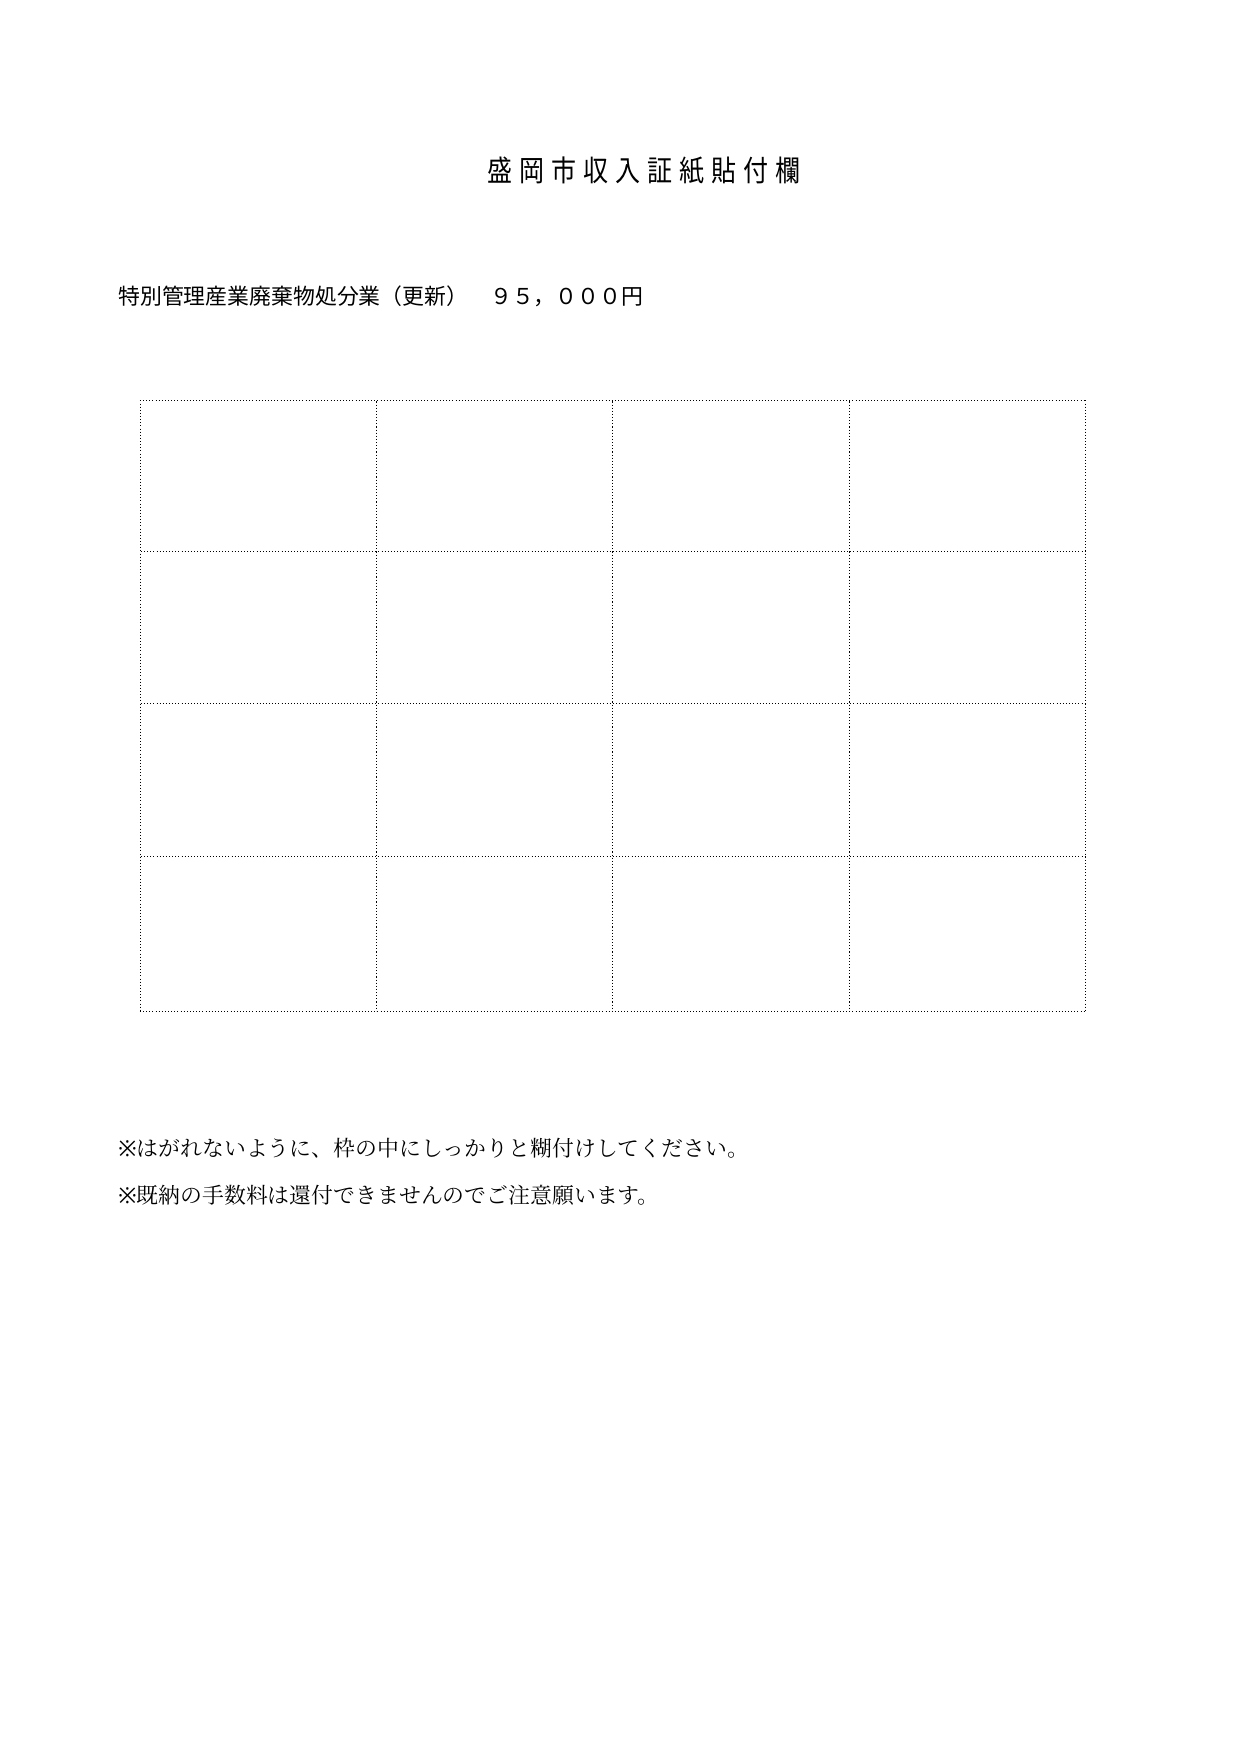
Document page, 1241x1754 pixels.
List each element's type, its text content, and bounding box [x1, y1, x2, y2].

table_cell [377, 856, 613, 1011]
table_header [613, 400, 849, 551]
text ※既納の手数料は還付できませんのでご注意願います。 [118, 1178, 1169, 1210]
text 盛岡市収入証紙貼付欄 [118, 148, 1169, 190]
table_cell [377, 703, 613, 856]
table_cell [849, 703, 1085, 856]
table_cell [140, 856, 377, 1011]
table_cell [140, 703, 377, 856]
table_header [140, 400, 377, 551]
table_cell [613, 703, 849, 856]
table_cell [140, 551, 377, 703]
table_header [377, 400, 613, 551]
table_cell [377, 551, 613, 703]
table_cell [849, 551, 1085, 703]
table_header [849, 400, 1085, 551]
table_cell [613, 551, 849, 703]
table_cell [849, 856, 1085, 1011]
table_cell [613, 856, 849, 1011]
text 特別管理産業廃棄物処分業（更新） ９５，０００円 [118, 279, 1169, 311]
text ※はがれないように、枠の中にしっかりと糊付けしてください。 [118, 1131, 1169, 1162]
